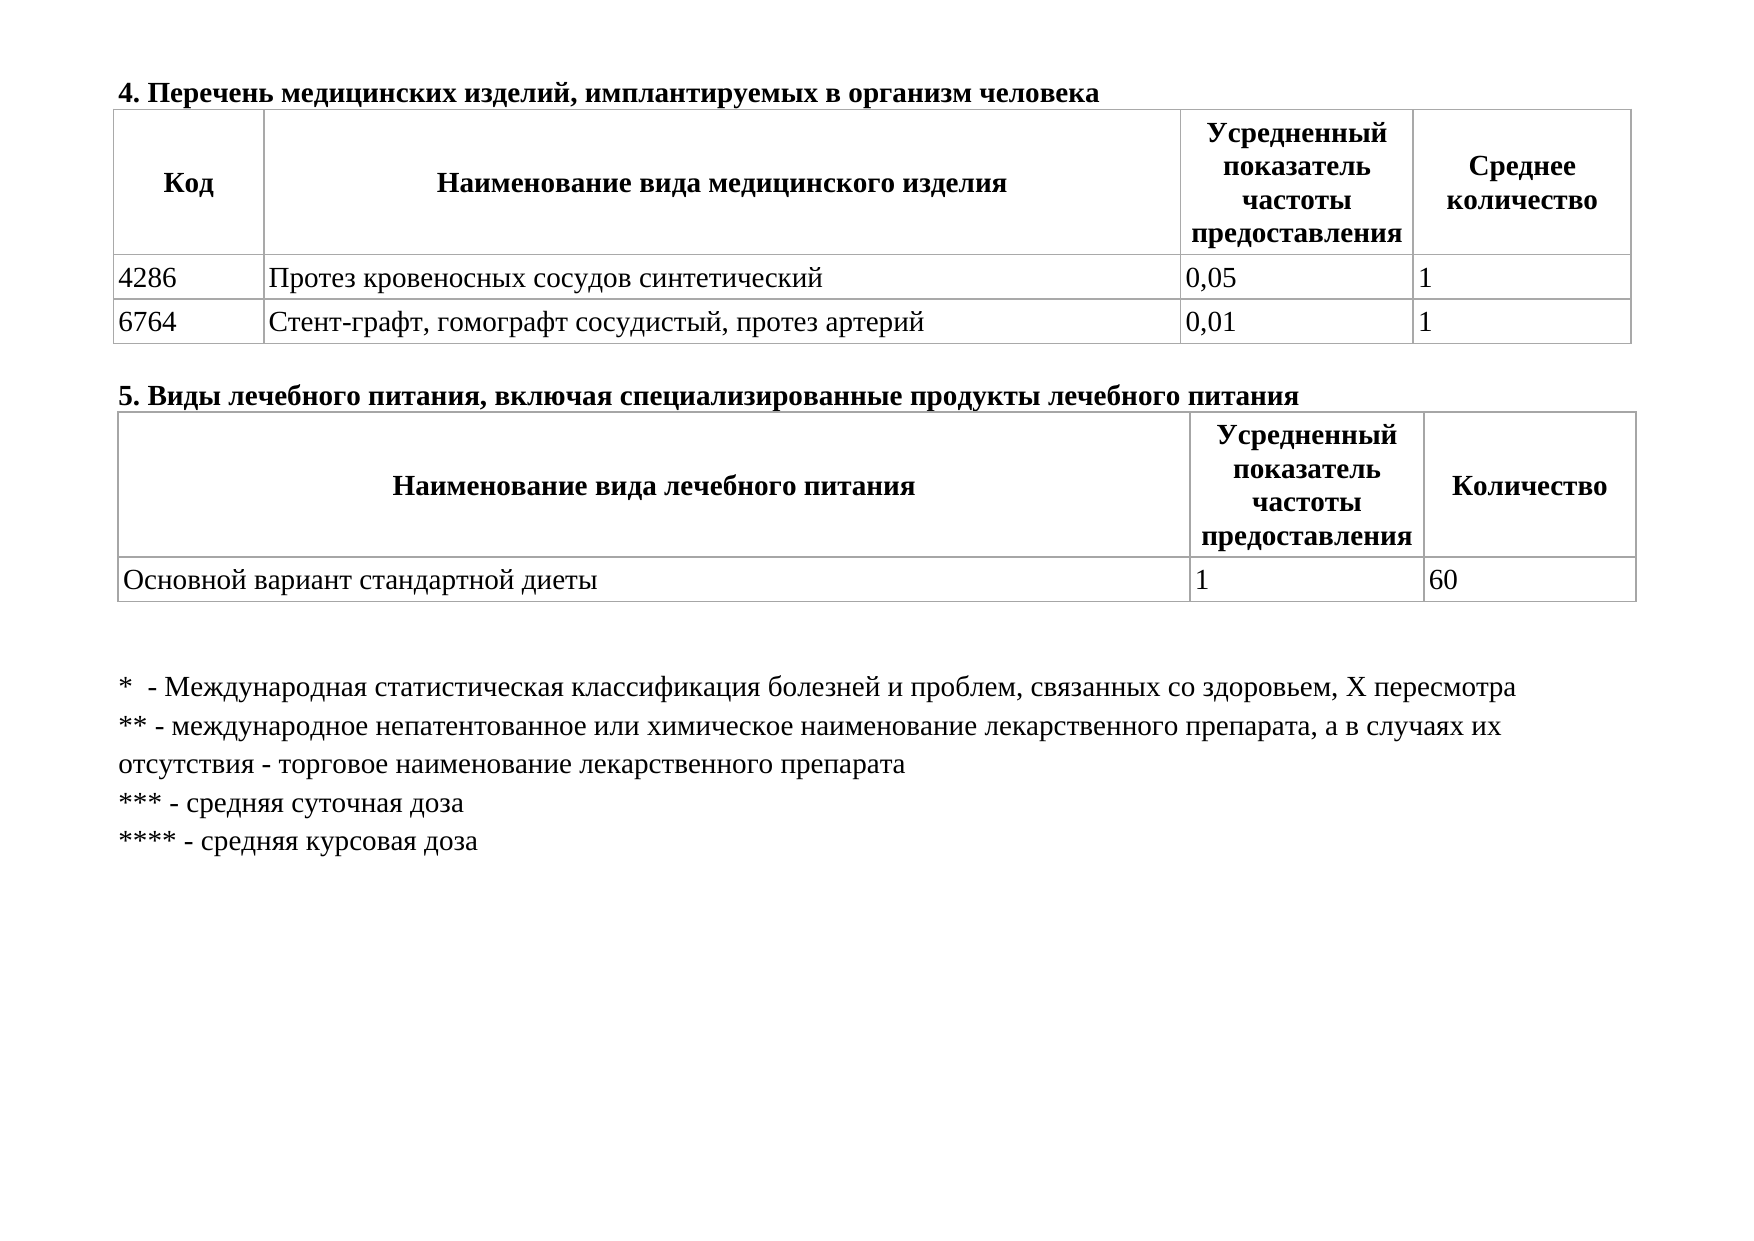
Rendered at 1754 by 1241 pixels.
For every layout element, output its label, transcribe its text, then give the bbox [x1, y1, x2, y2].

text **** - средняя курсовая доза [118, 823, 1636, 857]
text ** - международное непатентованное или химическое наименование лекарственного препарата, а в случаях их отсутствия - торговое наименование лекарственного препарата [118, 708, 1636, 780]
table_cell Протез кровеносных сосудов синтетический [265, 255, 1180, 298]
table_cell 0,01 [1181, 300, 1412, 342]
table_header Код [114, 110, 263, 253]
table_cell Основной вариант стандартной диеты [119, 558, 1189, 601]
text *** - средняя суточная доза [118, 785, 1636, 818]
table_cell Стент-графт, гомографт сосудистый, протез артерий [265, 300, 1180, 342]
text * - Международная статистическая классификация болезней и проблем, связанных со здоровьем, Х пересмотра [118, 669, 1636, 703]
table_cell 1 [1191, 558, 1423, 601]
table_header Усредненный показатель частоты предоставления [1181, 110, 1412, 253]
table_cell 6764 [114, 300, 263, 342]
table_header Среднее количество [1414, 110, 1630, 253]
text 5. Виды лечебного питания, включая специализированные продукты лечебного питания [118, 378, 1636, 411]
table_header Количество [1425, 413, 1635, 556]
table_header Наименование вида медицинского изделия [265, 110, 1180, 253]
table_header Усредненный показатель частоты предоставления [1191, 413, 1423, 556]
table_cell 1 [1414, 255, 1630, 298]
table_cell 1 [1414, 300, 1630, 342]
table_cell 0,05 [1181, 255, 1412, 298]
table_header Наименование вида лечебного питания [119, 413, 1189, 556]
table_cell 4286 [114, 255, 263, 298]
text 4. Перечень медицинских изделий, имплантируемых в организм человека [118, 75, 1636, 108]
table_cell 60 [1425, 558, 1635, 601]
